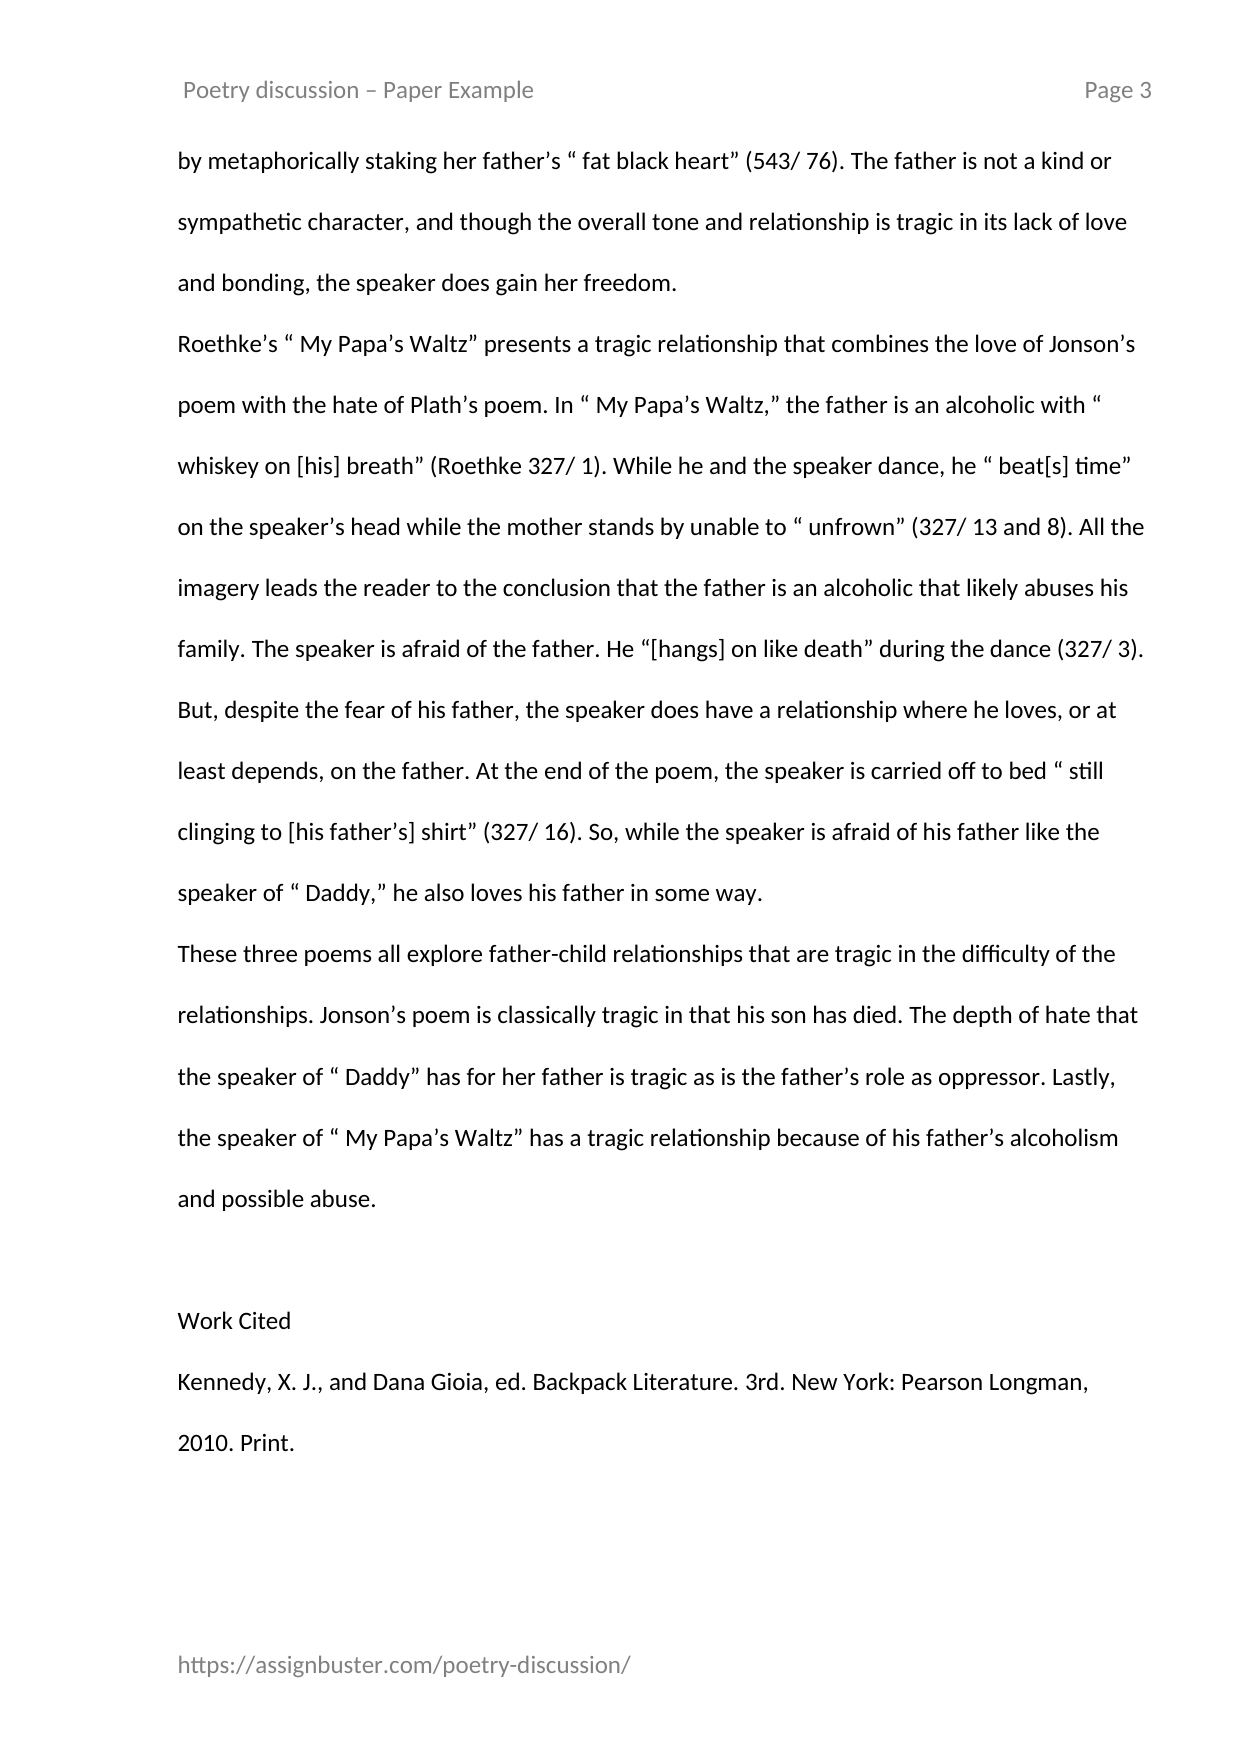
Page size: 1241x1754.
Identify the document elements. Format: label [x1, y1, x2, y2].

text [177, 145, 1152, 1457]
